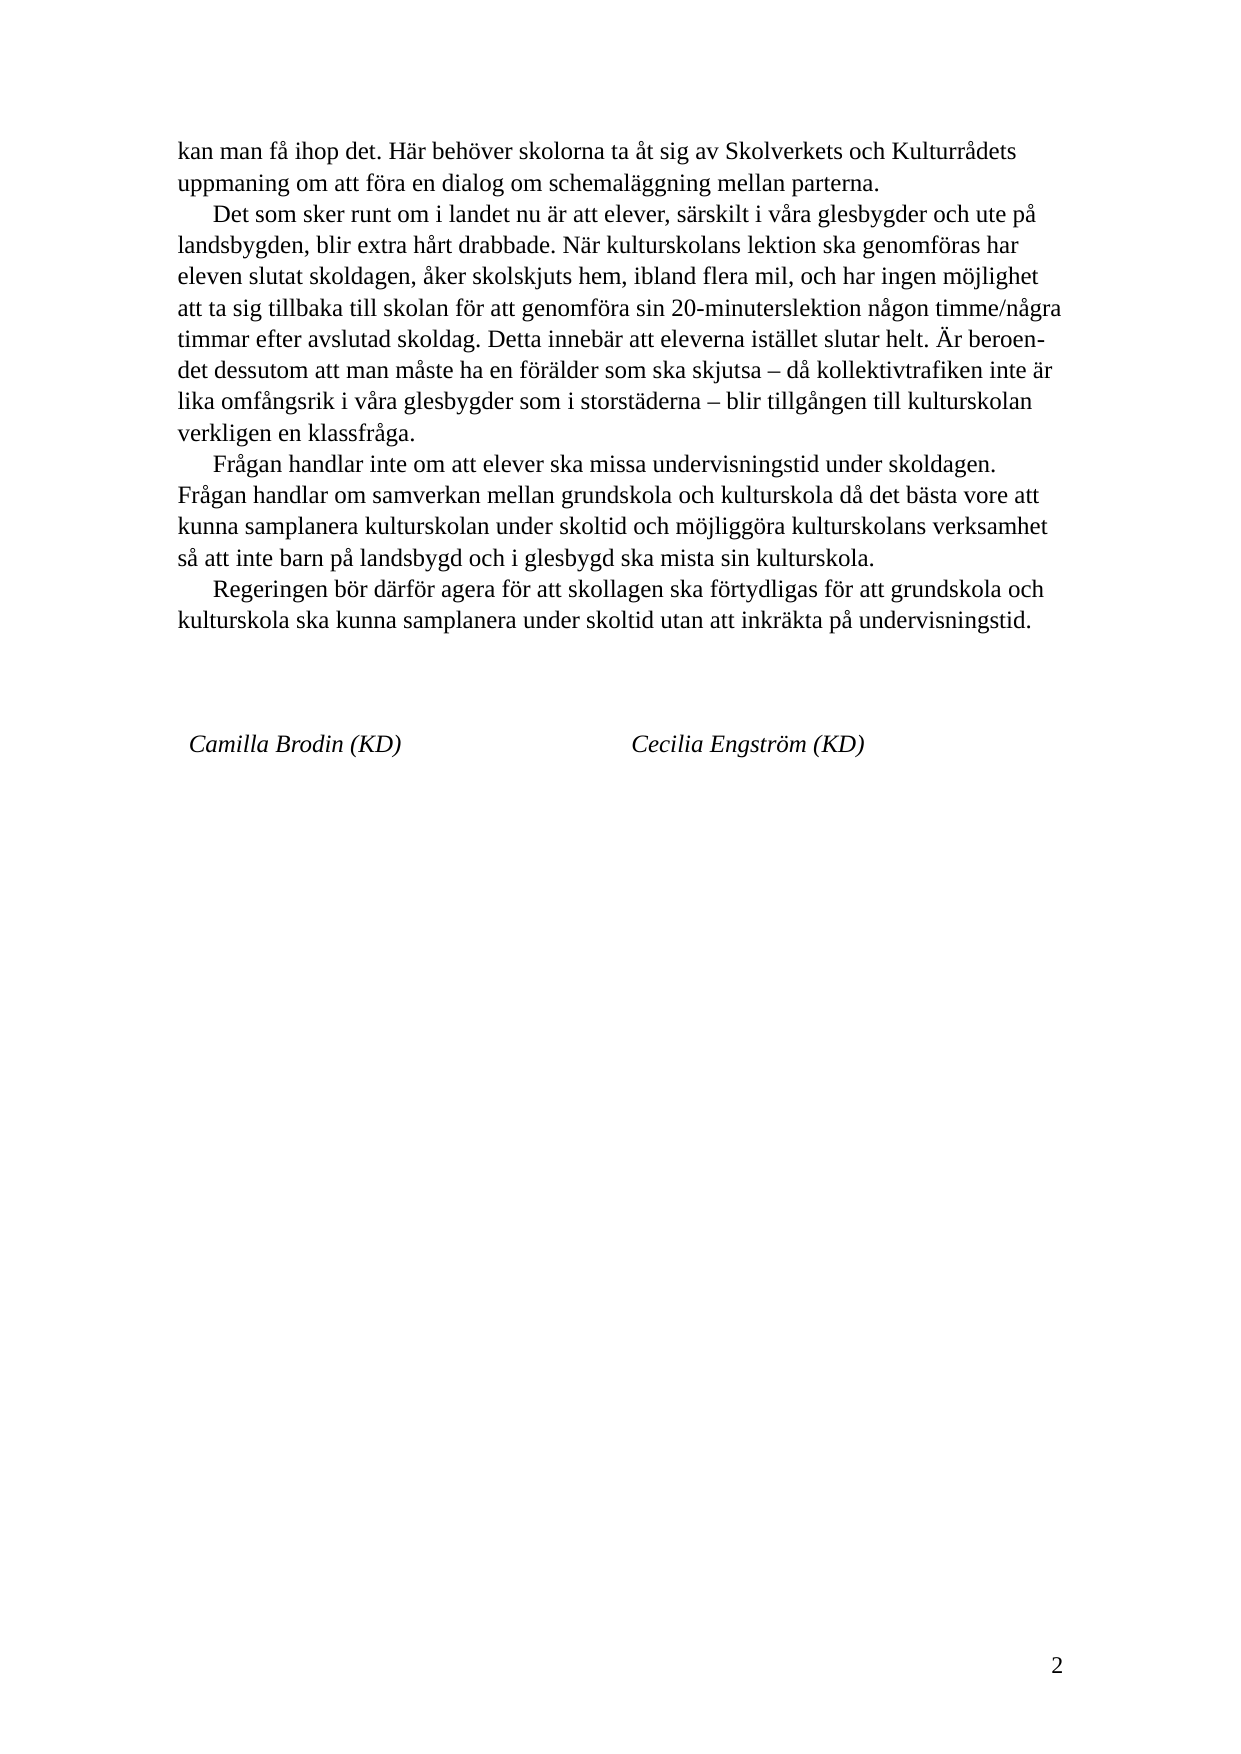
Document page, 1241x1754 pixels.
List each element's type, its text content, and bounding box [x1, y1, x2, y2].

table_header Cecilia Engström (KD) [620, 696, 1063, 765]
table_header Camilla Brodin (KD) [177, 696, 620, 765]
text Frågan handlar inte om att elever ska missa undervisningstid under skoldagen. Frågan handlar om samverkan mellan grundskola och kulturskola då det bästa vore att kunna samplanera kulturskolan under skoltid och möjliggöra kulturskolans verksamhet så att inte barn på landsbygd och i glesbygd ska mista sin kulturskola. [177, 446, 1063, 571]
text Regeringen bör därför agera för att skollagen ska förtydligas för att grundskola och kulturskola ska kunna samplanera under skoltid utan att inkräkta på undervisningstid. [177, 571, 1063, 634]
text Det som sker runt om i landet nu är att elever, särskilt i våra glesbygder och ute på landsbygden, blir extra hårt drabbade. När kulturskolans lektion ska genomföras har eleven slutat skoldagen, åker skolskjuts hem, ibland flera mil, och har ingen möjlighet att ta sig tillbaka till skolan för att genomföra sin 20-minuterslektion någon timme/några timmar efter avslutad skoldag. Detta innebär att eleverna istället slutar helt. Är beroendet dessutom att man måste ha en förälder som ska skjutsa – då kollektivtrafiken inte är lika omfångsrik i våra glesbygder som i storstäderna – blir tillgången till kulturskolan verkligen en klassfråga. [177, 196, 1063, 446]
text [177, 134, 1063, 196]
